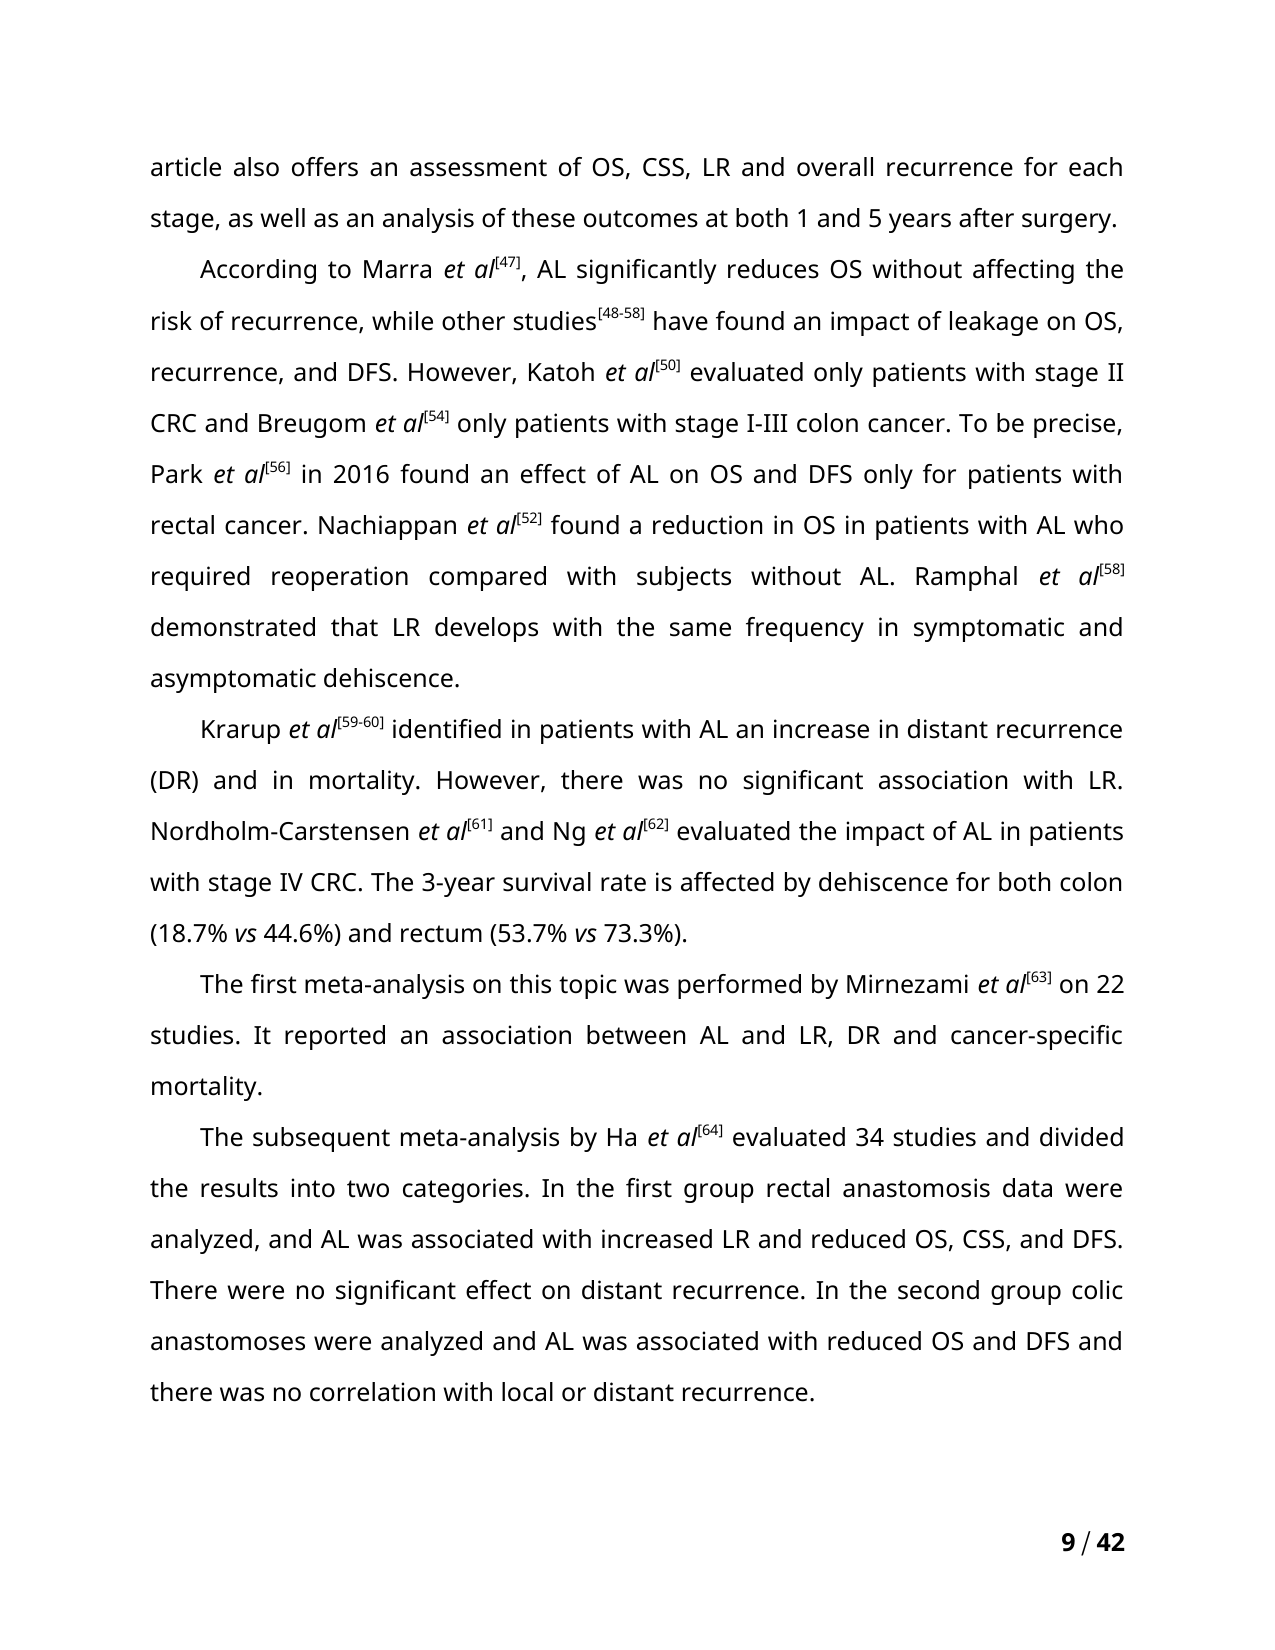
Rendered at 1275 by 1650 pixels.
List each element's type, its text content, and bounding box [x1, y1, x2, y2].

text The subsequent meta-analysis by Ha et al[64] evaluated 34 studies and divided the results into two categories. In the first group rectal anastomosis data were analyzed, and AL was associated with increased LR and reduced OS, CSS, and DFS. There were no significant effect on distant recurrence. In the second group colic anastomoses were analyzed and AL was associated with reduced OS and DFS and there was no correlation with local or distant recurrence. [150, 1120, 1125, 1409]
text The first meta-analysis on this topic was performed by Mirnezami et al[63] on 22 studies. It reported an association between AL and LR, DR and cancer-specific mortality. [150, 967, 1125, 1103]
text Krarup et al[59-60] identified in patients with AL an increase in distant recurrence (DR) and in mortality. However, there was no significant association with LR. Nordholm-Carstensen et al[61] and Ng et al[62] evaluated the impact of AL in patients with stage IV CRC. The 3-year survival rate is affected by dehiscence for both colon (18.7% vs 44.6%) and rectum (53.7% vs 73.3%). [150, 711, 1125, 950]
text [150, 150, 1125, 235]
text According to Marra et al[47], AL significantly reduces OS without affecting the risk of recurrence, while other studies[48-58] have found an impact of leakage on OS, recurrence, and DFS. However, Katoh et al[50] evaluated only patients with stage II CRC and Breugom et al[54] only patients with stage I-III colon cancer. To be precise, Park et al[56] in 2016 found an effect of AL on OS and DFS only for patients with rectal cancer. Nachiappan et al[52] found a reduction in OS in patients with AL who required reoperation compared with subjects without AL. Ramphal et al[58] demonstrated that LR develops with the same frequency in symptomatic and asymptomatic dehiscence. [150, 252, 1125, 694]
